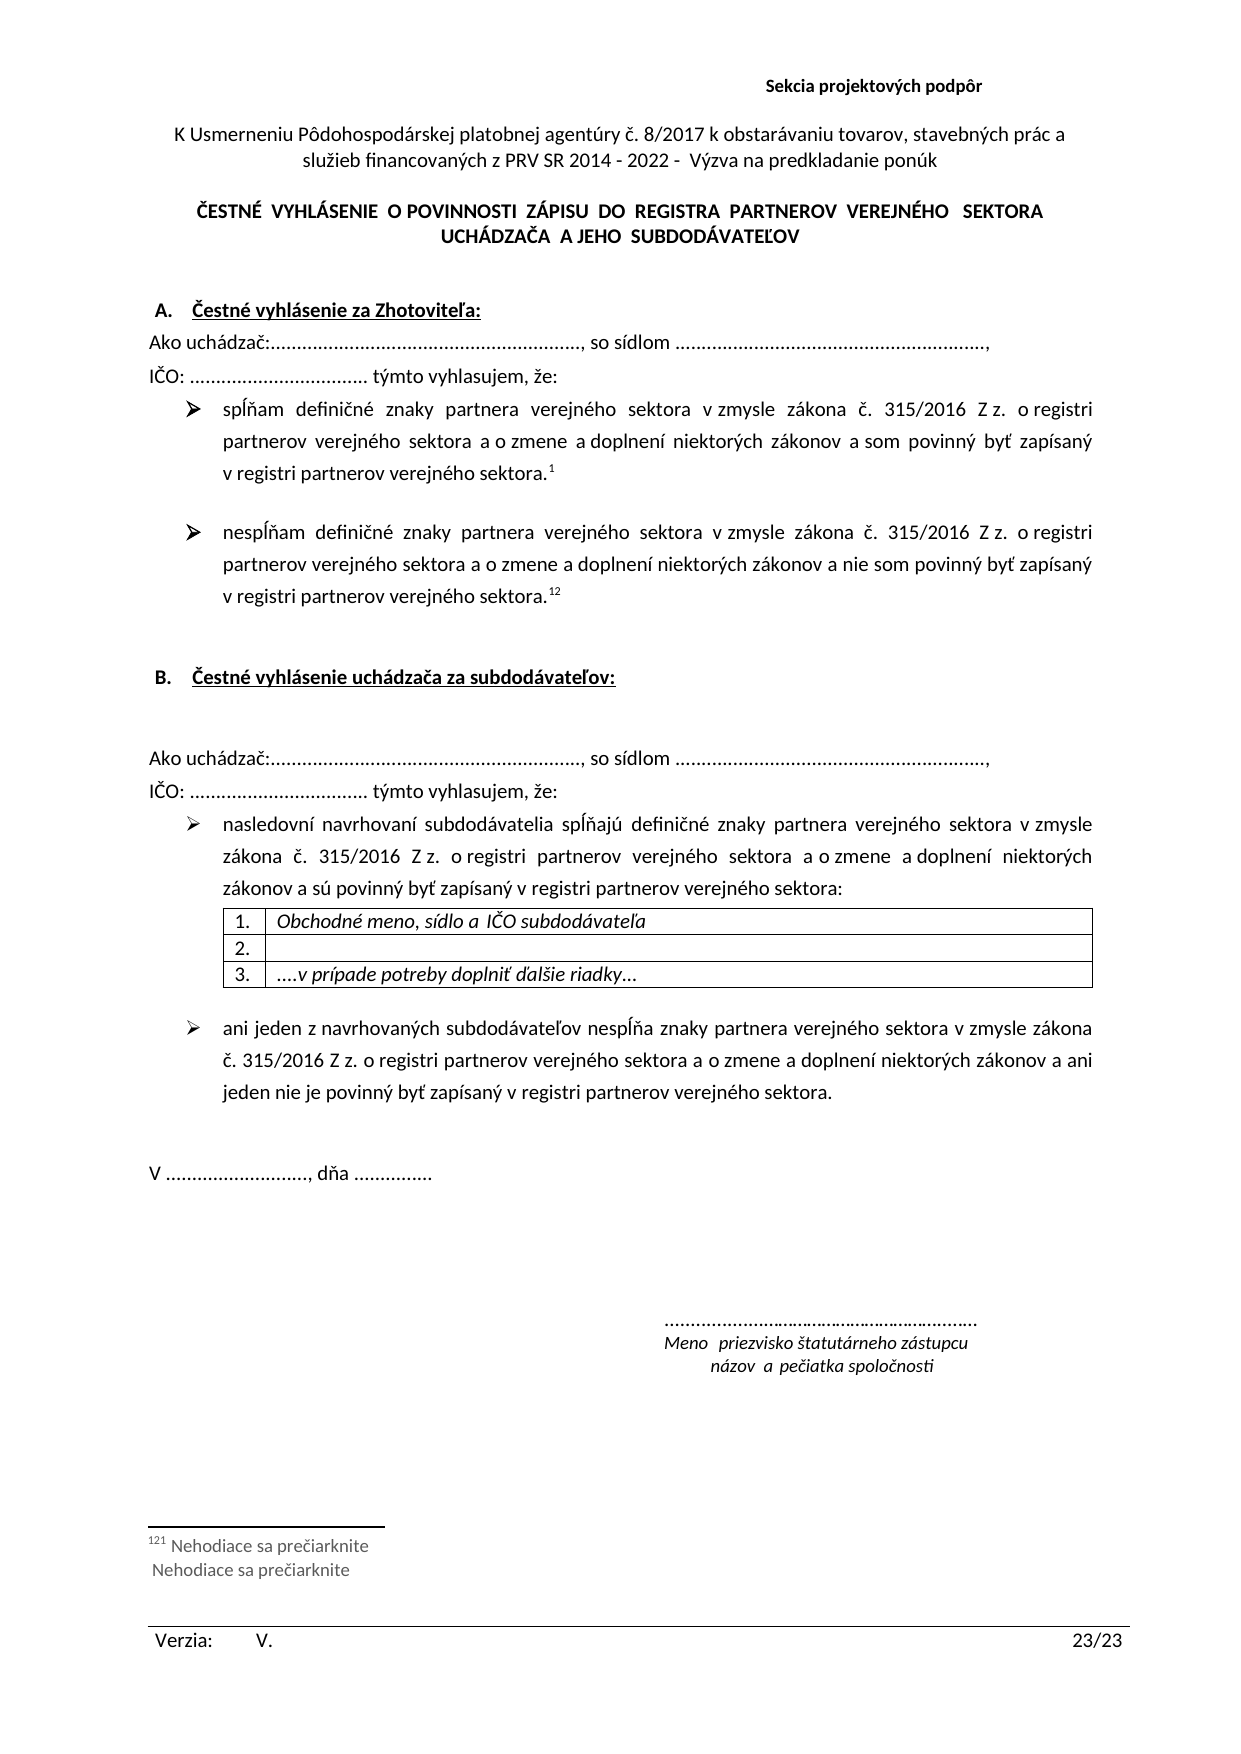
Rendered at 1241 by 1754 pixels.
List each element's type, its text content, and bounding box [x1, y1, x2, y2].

text Meno priezvisko štatutárneho zástupcu [516, 1331, 1093, 1354]
list nespĺňam definičné znaky partnera verejného sektora v zmysle zákona č. 315/2016 Z z. o registri partnerov verejného sektora a o zmene a doplnení niektorých zákonov a nie som povinný byť zapísaný v registri partnerov verejného sektora. [185, 519, 1093, 609]
text názov a pečiatka spoločnosti [148, 1354, 1107, 1377]
text IČO: .................................. týmto vyhlasujem, že: [149, 778, 1093, 804]
list nasledovní navrhovaní subdodávatelia spĺňajú definičné znaky partnera verejného sektora v zmysle zákona č. 315/2016 Z z. o registri partnerov verejného sektora a o zmene a doplnení niektorých zákonov a sú povinný byť zapísaný v registri partnerov verejného sektora: [185, 812, 1093, 901]
text Ako uchádzač:..........................................................., so sídlom ..........................................................., [149, 745, 1093, 770]
text V ..........................., dňa ............... [149, 1160, 1093, 1185]
list spĺňam definičné znaky partnera verejného sektora v zmysle zákona č. 315/2016 Z z. o registri partnerov verejného sektora a o zmene a doplnení niektorých zákonov a som povinný byť zapísaný v registri partnerov verejného sektora.1 [185, 396, 1093, 486]
list Čestné vyhlásenie za Zhotoviteľa: [154, 297, 1093, 323]
list ani jeden z navrhovaných subdodávateľov nespĺňa znaky partnera verejného sektora v zmysle zákona č. 315/2016 Z z. o registri partnerov verejného sektora a o zmene a doplnení niektorých zákonov a ani jeden nie je povinný byť zapísaný v registri partnerov verejného sektora. [185, 1015, 1093, 1105]
table_header 1. [224, 909, 265, 934]
text Ako uchádzač:..........................................................., so sídlom ..........................................................., [149, 329, 1093, 355]
list Čestné vyhlásenie uchádzača za subdodávateľov: [154, 664, 1093, 689]
text ...................……………………………….....… [149, 1306, 1093, 1331]
table_cell [266, 935, 1092, 961]
subtitle ČESTNÉ VYHLÁSENIE O POVINNOSTI ZÁPISU DO REGISTRA PARTNEROV VEREJNÉHO SEKTORA UCHÁDZAČA a jeho subdodávateľov [148, 198, 1093, 249]
table_cell 2. [224, 935, 265, 961]
table_header Obchodné meno, sídlo a IČO subdodávateľa [266, 909, 1092, 934]
table_cell 3. [224, 962, 265, 987]
table_cell ....v prípade potreby doplniť ďalšie riadky... [266, 962, 1092, 987]
text IČO: .................................. týmto vyhlasujem, že: [149, 363, 1093, 388]
